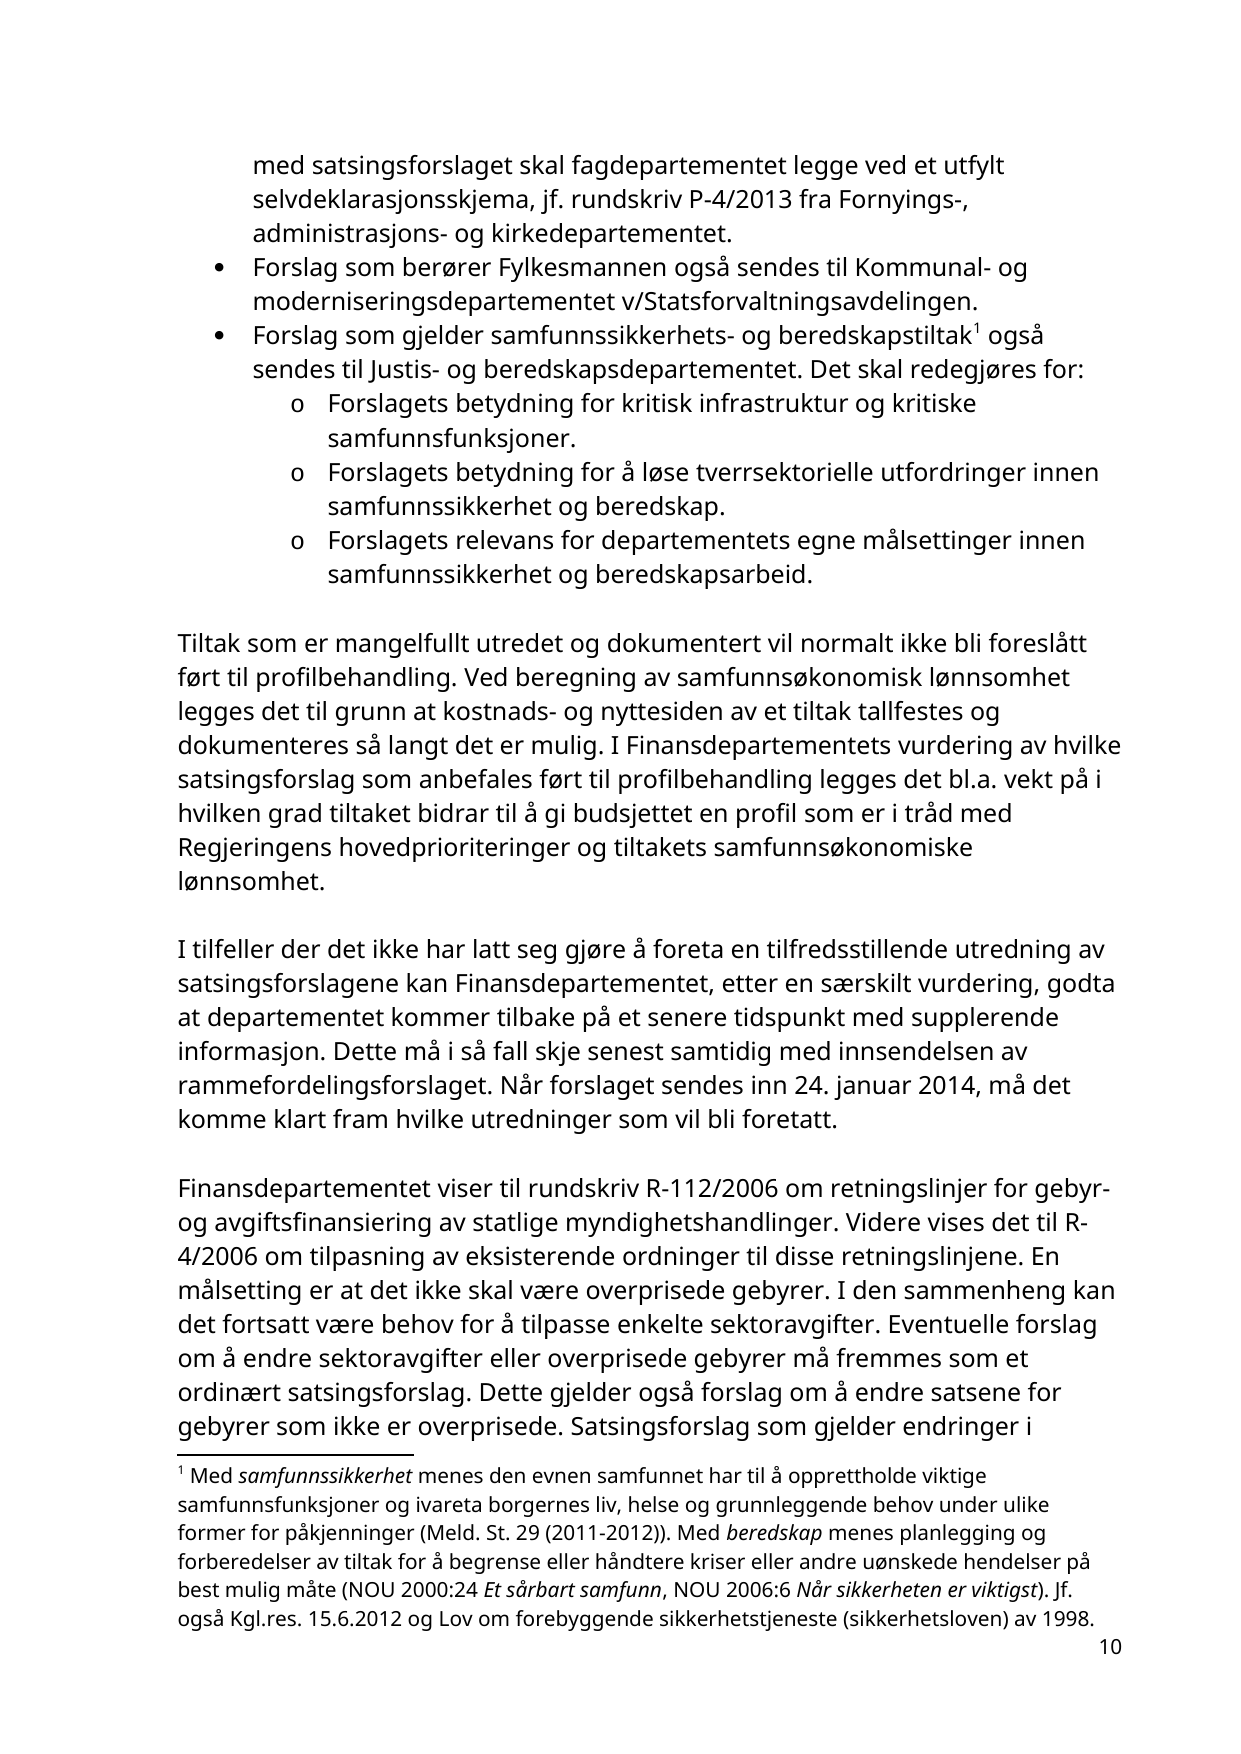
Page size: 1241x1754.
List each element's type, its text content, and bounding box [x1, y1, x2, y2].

text I tilfeller der det ikke har latt seg gjøre å foreta en tilfredsstillende utredning av satsingsforslagene kan Finansdepartementet, etter en særskilt vurdering, godta at departementet kommer tilbake på et senere tidspunkt med supplerende informasjon. Dette må i så fall skje senest samtidig med innsendelsen av rammefordelingsforslaget. Når forslaget sendes inn 24. januar 2014, må det komme klart fram hvilke utredninger som vil bli foretatt. [177, 932, 1122, 1136]
list Forslag som gjelder samfunnssikkerhets- og beredskapstiltak også sendes til Justis- og beredskapsdepartementet. Det skal redegjøres for: [215, 318, 1122, 386]
list Forslagets betydning for kritisk infrastruktur og kritiske samfunnsfunksjoner. [290, 386, 1122, 454]
list Forslagets relevans for departementets egne målsettinger innen samfunnssikkerhet og beredskapsarbeid. [290, 523, 1122, 591]
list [215, 148, 1122, 250]
list Forslag som berører Fylkesmannen også sendes til Kommunal- og moderniseringsdepartementet v/Statsforvaltningsavdelingen. [215, 250, 1122, 318]
list Forslagets betydning for å løse tverrsektorielle utfordringer innen samfunnssikkerhet og beredskap. [290, 454, 1122, 523]
text Tiltak som er mangelfullt utredet og dokumentert vil normalt ikke bli foreslått ført til profilbehandling. Ved beregning av samfunnsøkonomisk lønnsomhet legges det til grunn at kostnads- og nyttesiden av et tiltak tallfestes og dokumenteres så langt det er mulig. I Finansdepartementets vurdering av hvilke satsingsforslag som anbefales ført til profilbehandling legges det bl.a. vekt på i hvilken grad tiltaket bidrar til å gi budsjettet en profil som er i tråd med Regjeringens hovedprioriteringer og tiltakets samfunnsøkonomiske lønnsomhet. [177, 625, 1122, 898]
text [177, 1170, 1122, 1443]
